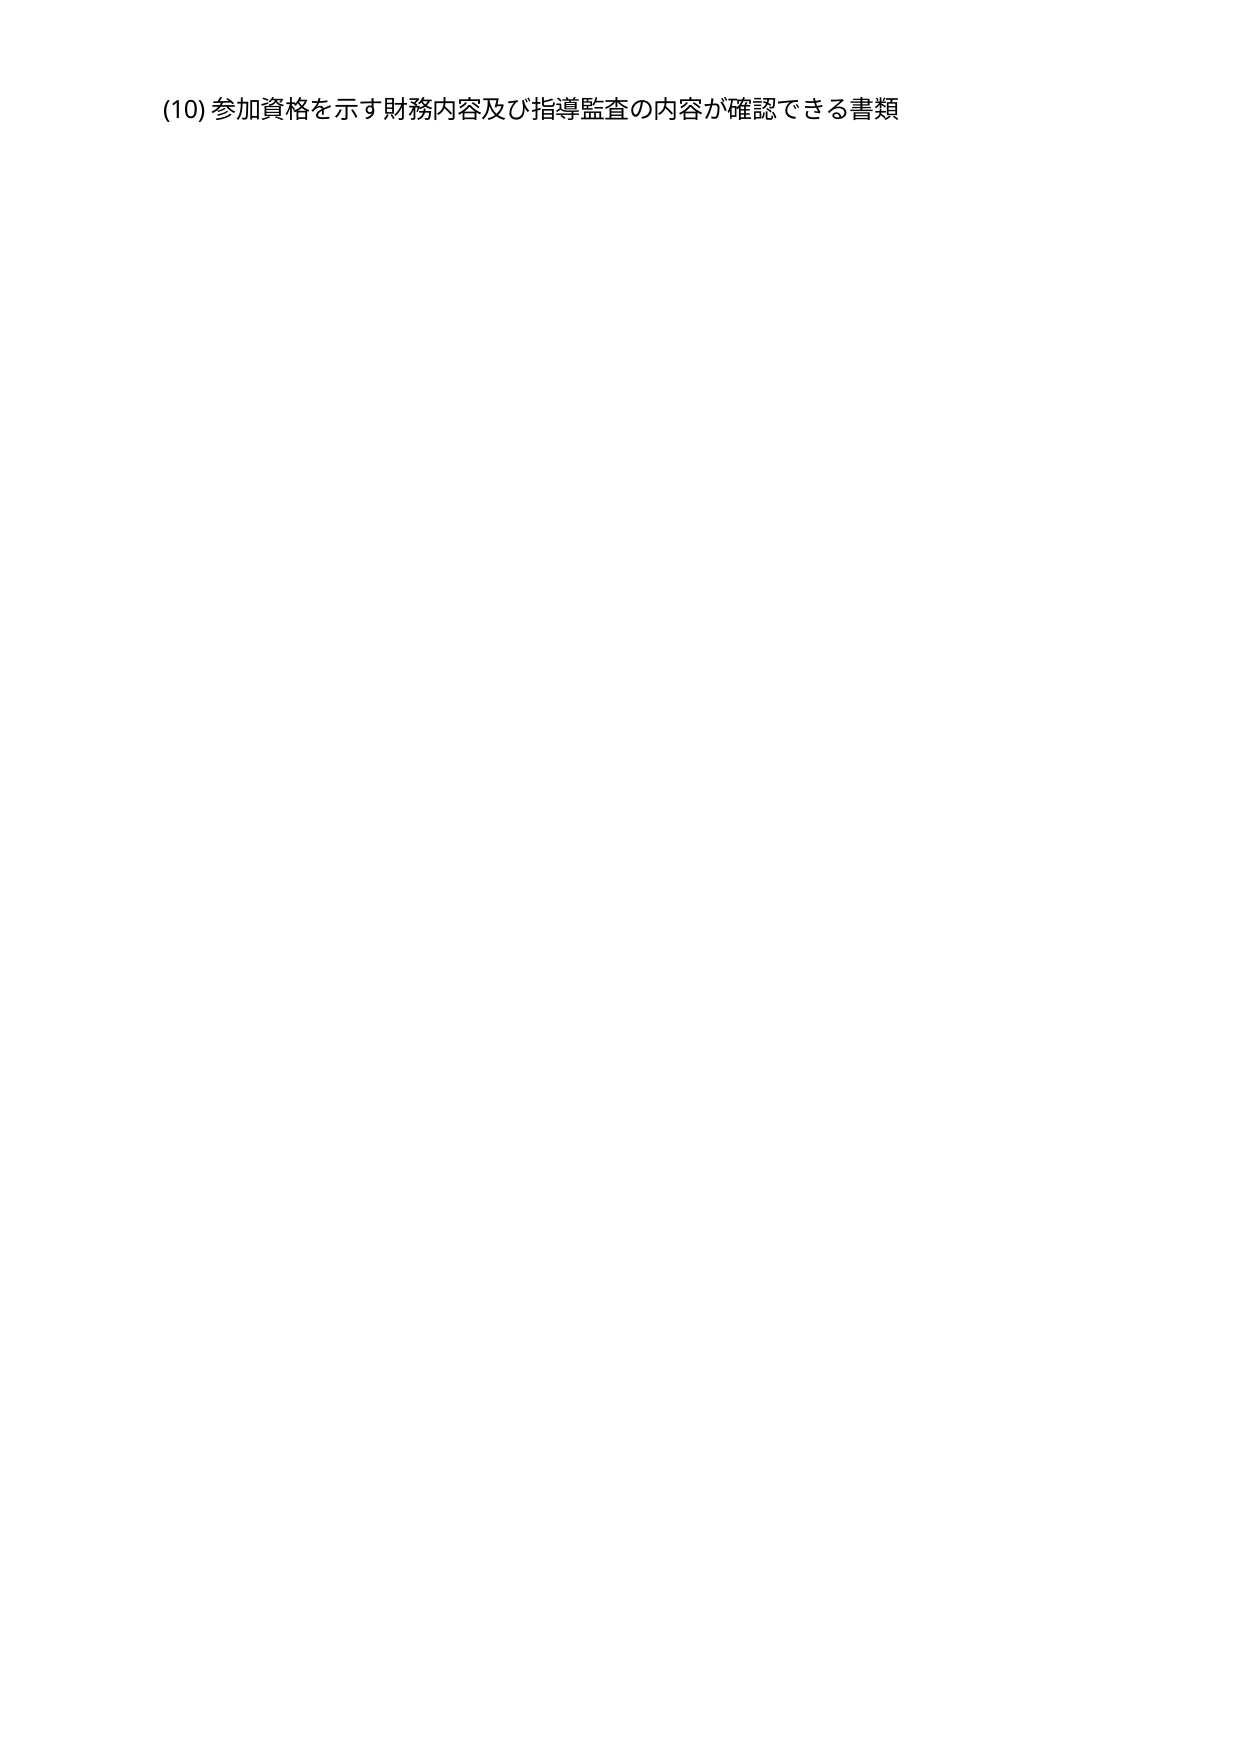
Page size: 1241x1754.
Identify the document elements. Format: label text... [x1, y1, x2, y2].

text (10) 参加資格を示す財務内容及び指導監査の内容が確認できる書類 [89, 89, 1152, 126]
